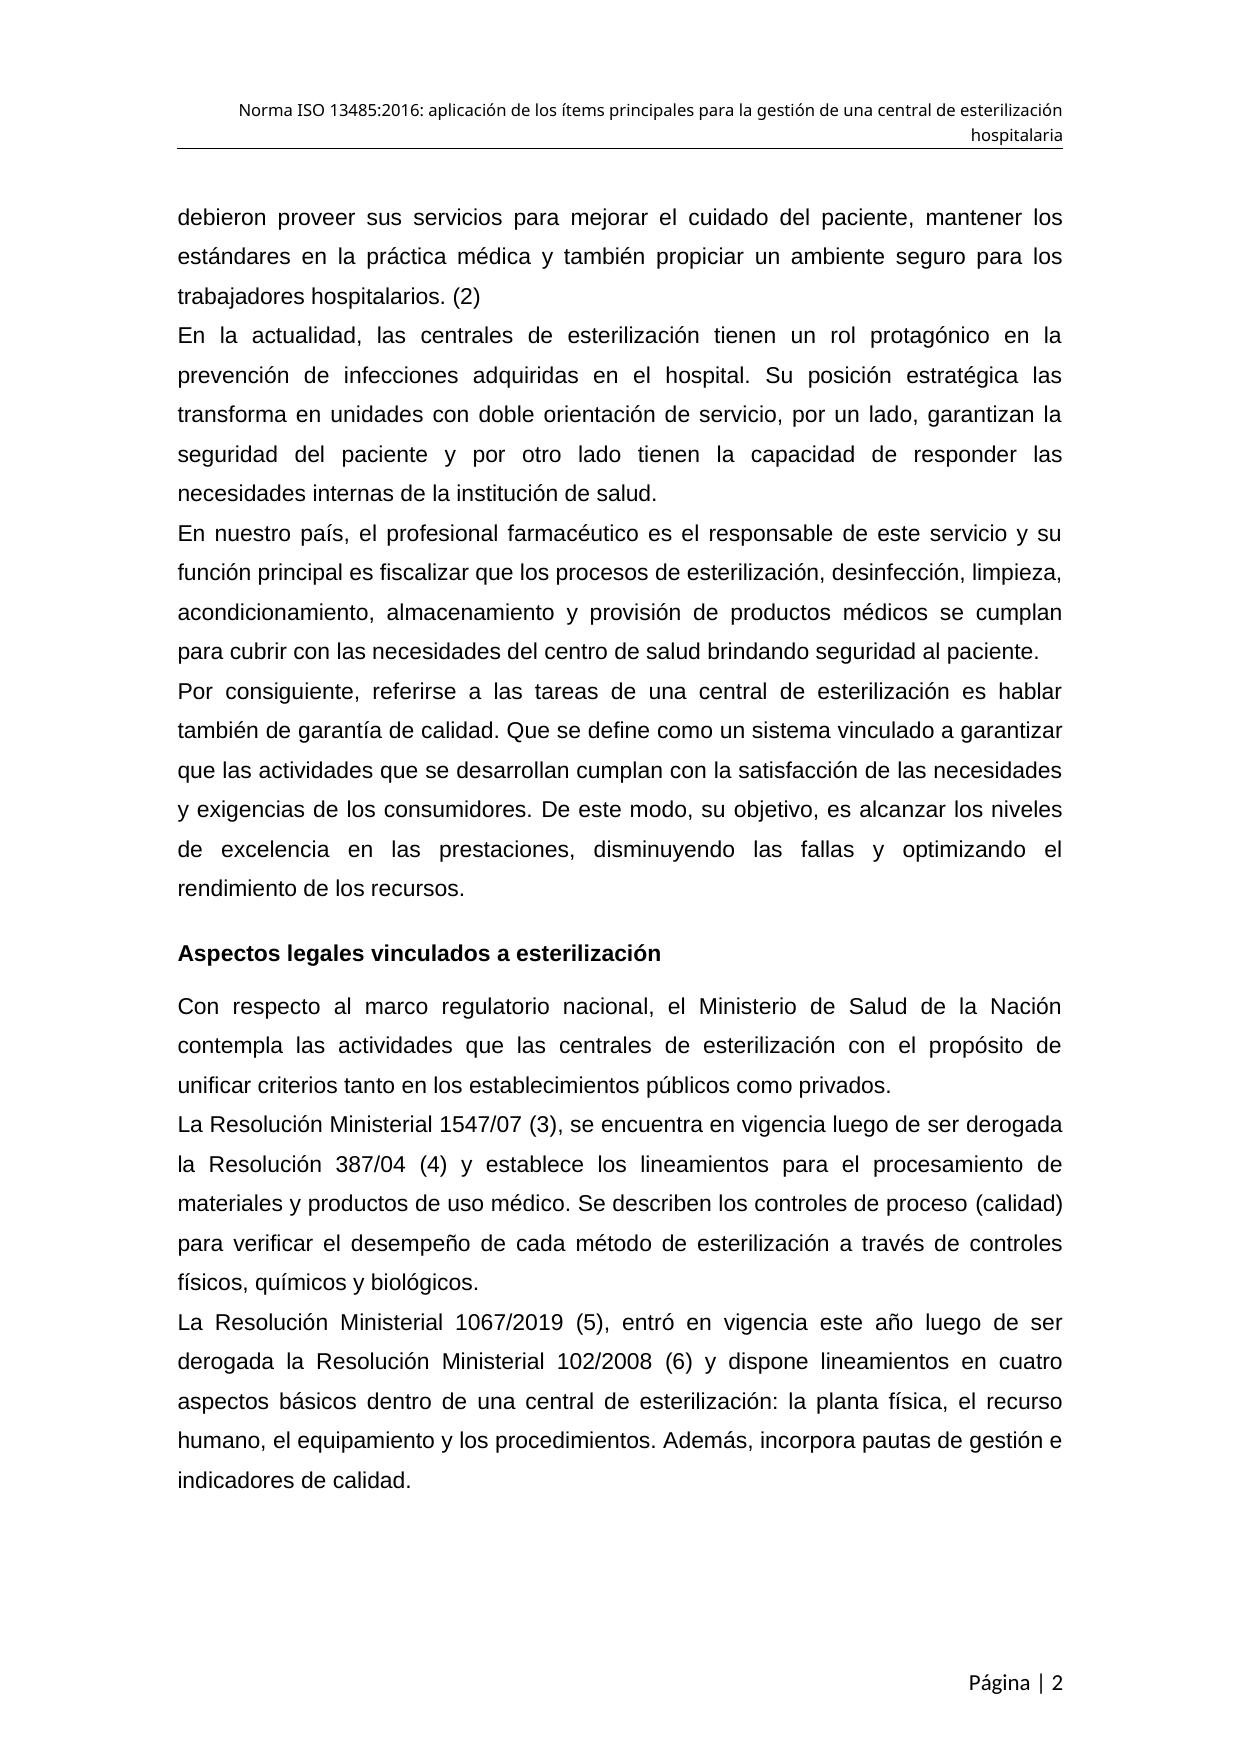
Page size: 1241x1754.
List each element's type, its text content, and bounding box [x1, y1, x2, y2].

text Aspectos legales vinculados a esterilización [177, 939, 1063, 966]
text En nuestro país, el profesional farmacéutico es el responsable de este servicio y su función principal es fiscalizar que los procesos de esterilización, desinfección, limpieza, acondicionamiento, almacenamiento y provisión de productos médicos se cumplan para cubrir con las necesidades del centro de salud brindando seguridad al paciente. [177, 520, 1063, 664]
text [177, 204, 1063, 309]
text La Resolución Ministerial 1067/2019 (5), entró en vigencia este año luego de ser derogada la Resolución Ministerial 102/2008 (6) y dispone lineamientos en cuatro aspectos básicos dentro de una central de esterilización: la planta física, el recurso humano, el equipamiento y los procedimientos. Además, incorpora pautas de gestión e indicadores de calidad. [177, 1309, 1063, 1493]
text En la actualidad, las centrales de esterilización tienen un rol protagónico en la prevención de infecciones adquiridas en el hospital. Su posición estratégica las transforma en unidades con doble orientación de servicio, por un lado, garantizan la seguridad del paciente y por otro lado tienen la capacidad de responder las necesidades internas de la institución de salud. [177, 322, 1063, 507]
text Por consiguiente, referirse a las tareas de una central de esterilización es hablar también de garantía de calidad. Que se define como un sistema vinculado a garantizar que las actividades que se desarrollan cumplan con la satisfacción de las necesidades y exigencias de los consumidores. De este modo, su objetivo, es alcanzar los niveles de excelencia en las prestaciones, disminuyendo las fallas y optimizando el rendimiento de los recursos. [177, 678, 1063, 901]
text Con respecto al marco regulatorio nacional, el Ministerio de Salud de la Nación contempla las actividades que las centrales de esterilización con el propósito de unificar criterios tanto en los establecimientos públicos como privados. [177, 993, 1063, 1098]
text La Resolución Ministerial 1547/07 (3), se encuentra en vigencia luego de ser derogada la Resolución 387/04 (4) y establece los lineamientos para el procesamiento de materiales y productos de uso médico. Se describen los controles de proceso (calidad) para verificar el desempeño de cada método de esterilización a través de controles físicos, químicos y biológicos. [177, 1111, 1063, 1296]
